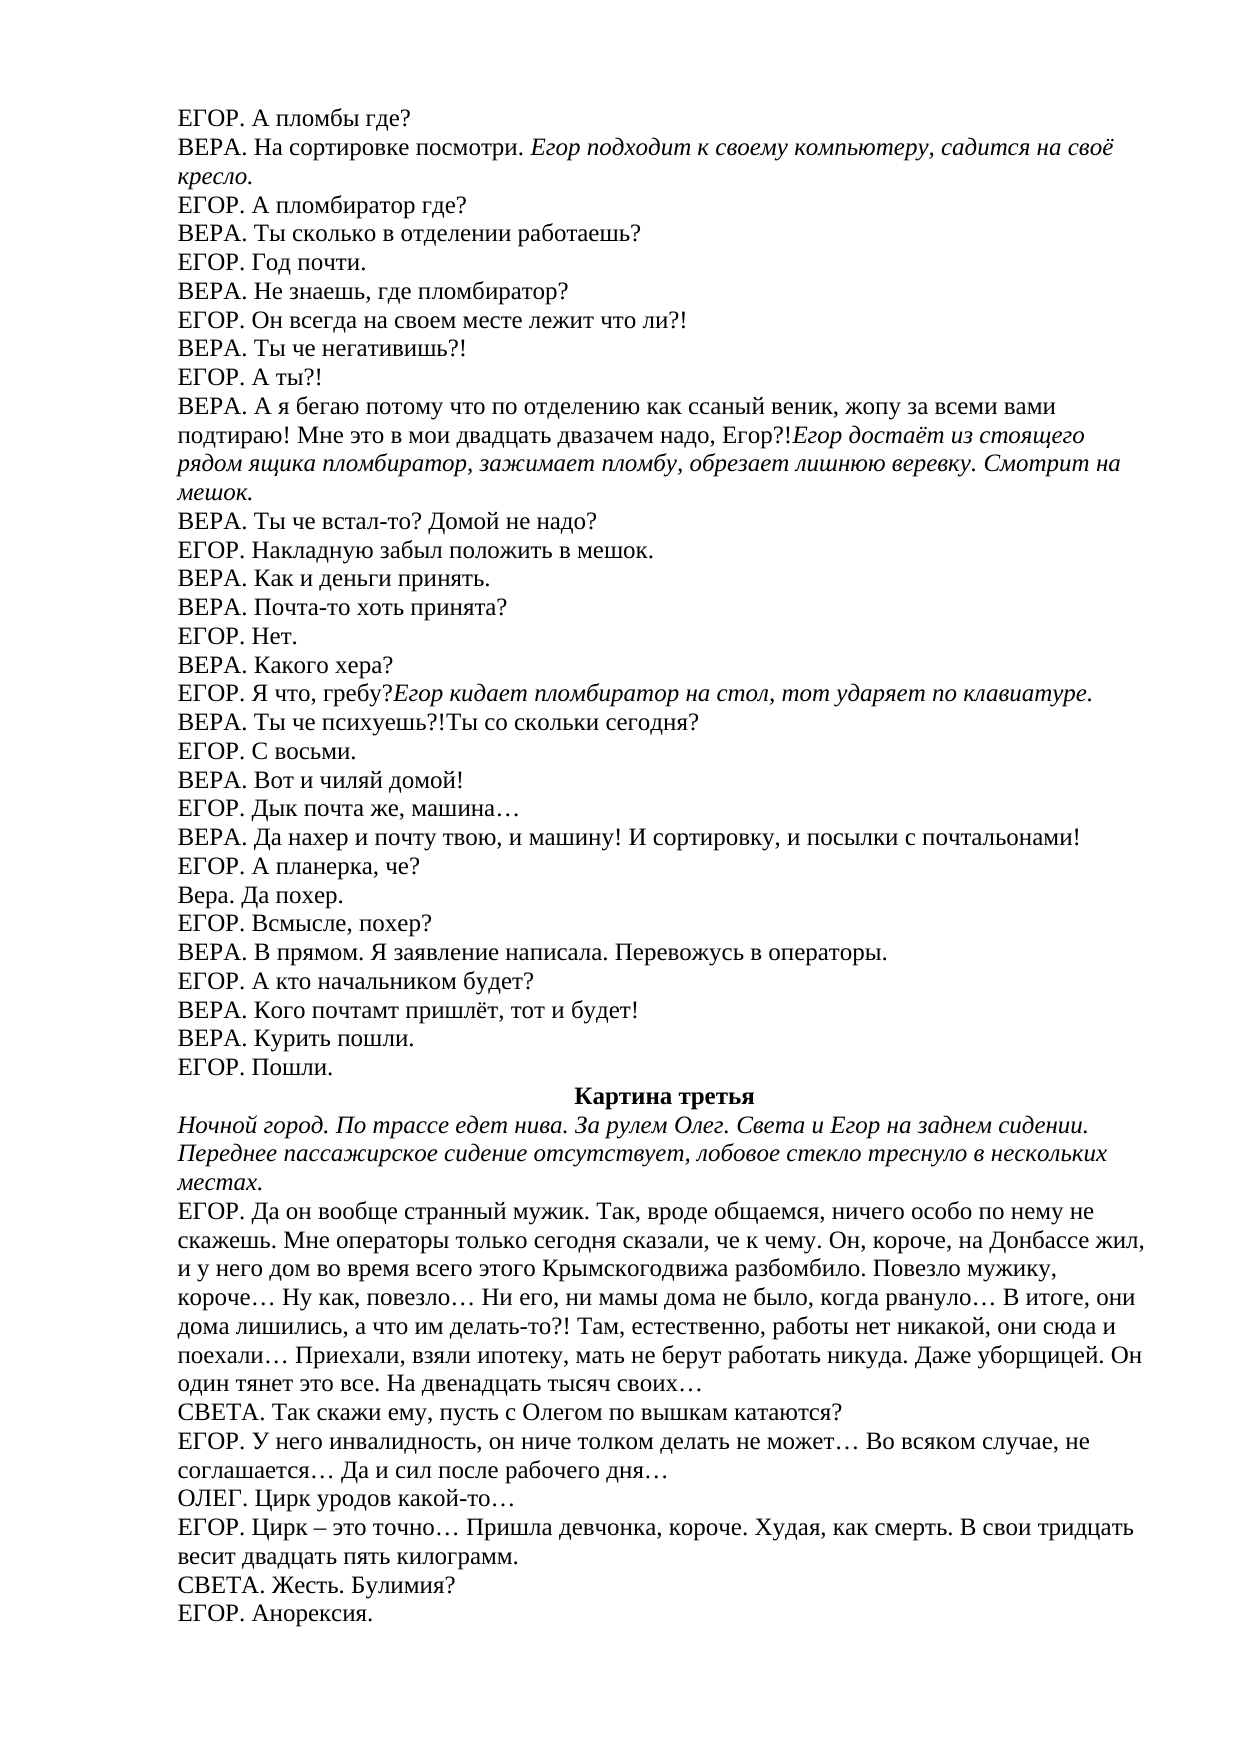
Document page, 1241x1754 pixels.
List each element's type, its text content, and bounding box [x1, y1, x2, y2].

text ЕГОР. А пломбы где? [177, 103, 1152, 132]
text ВЕРА. Да нахер и почту твою, и машину! И сортировку, и посылки с почтальонами! [177, 822, 1152, 851]
text ВЕРА. Какого хера? [177, 650, 1152, 678]
text ВЕРА. Курить пошли. [177, 1023, 1152, 1052]
text СВЕТА. Так скажи ему, пусть с Олегом по вышкам катаются? [177, 1397, 1152, 1426]
text ВЕРА. Ты че психуешь?!Ты со скольки сегодня? [177, 707, 1152, 736]
text ЕГОР. Анорексия. [177, 1598, 1152, 1627]
text ВЕРА. На сортировке посмотри. Егор подходит к своему компьютеру, садится на своё кресло. [177, 132, 1152, 190]
text ЕГОР. Накладную забыл положить в мешок. [177, 535, 1152, 563]
text ЕГОР. С восьми. [177, 736, 1152, 765]
text ВЕРА. Не знаешь, где пломбиратор? [177, 276, 1152, 305]
text Вера. Да похер. [177, 880, 1152, 908]
text ЕГОР. Нет. [177, 621, 1152, 650]
text ВЕРА. Почта-то хоть принята? [177, 592, 1152, 621]
text ЕГОР. Пошли. [177, 1052, 1152, 1081]
text ЕГОР. А ты?! [177, 362, 1152, 391]
text ВЕРА. Вот и чиляй домой! [177, 765, 1152, 793]
text ЕГОР. Он всегда на своем месте лежит что ли?! [177, 305, 1152, 333]
text ОЛЕГ. Цирк уродов какой-то… [177, 1483, 1152, 1512]
text ЕГОР. У него инвалидность, он ниче толком делать не может… Во всяком случае, не соглашается… Да и сил после рабочего дня… [177, 1426, 1152, 1483]
text ЕГОР. Цирк – это точно… Пришла девчонка, короче. Худая, как смерть. В свои тридцать весит двадцать пять килограмм. [177, 1512, 1152, 1570]
text ЕГОР. Год почти. [177, 247, 1152, 276]
text ВЕРА. Как и деньги принять. [177, 563, 1152, 592]
text Картина третья [177, 1081, 1152, 1110]
text ЕГОР. Всмысле, похер? [177, 908, 1152, 937]
text ВЕРА. Ты че встал-то? Домой не надо? [177, 506, 1152, 535]
text ВЕРА. В прямом. Я заявление написала. Перевожусь в операторы. [177, 937, 1152, 966]
text ЕГОР. Дык почта же, машина… [177, 793, 1152, 822]
text ЕГОР. Я что, гребу?Егор кидает пломбиратор на стол, тот ударяет по клавиатуре. [177, 678, 1152, 707]
text ВЕРА. А я бегаю потому что по отделению как ссаный веник, жопу за всеми вами подтираю! Мне это в мои двадцать двазачем надо, Егор?!Егор достаёт из стоящего рядом ящика пломбиратор, зажимает пломбу, обрезает лишнюю веревку. Смотрит на мешок. [177, 391, 1152, 506]
text ЕГОР. А кто начальником будет? [177, 966, 1152, 995]
text ЕГОР. А планерка, че? [177, 851, 1152, 880]
text ВЕРА. Кого почтамт пришлёт, тот и будет! [177, 995, 1152, 1023]
text ВЕРА. Ты сколько в отделении работаешь? [177, 218, 1152, 247]
text ЕГОР. Да он вообще странный мужик. Так, вроде общаемся, ничего особо по нему не скажешь. Мне операторы только сегодня сказали, че к чему. Он, короче, на Донбассе жил, и у него дом во время всего этого Крымскогодвижа разбомбило. Повезло мужику, короче… Ну как, повезло… Ни его, ни мамы дома не было, когда рвануло… В итоге, они дома лишились, а что им делать-то?! Там, естественно, работы нет никакой, они сюда и поехали… Приехали, взяли ипотеку, мать не берут работать никуда. Даже уборщицей. Он один тянет это все. На двенадцать тысяч своих… [177, 1196, 1152, 1397]
text ЕГОР. А пломбиратор где? [177, 190, 1152, 218]
text ВЕРА. Ты че негативишь?! [177, 333, 1152, 362]
text СВЕТА. Жесть. Булимия? [177, 1570, 1152, 1598]
text Ночной город. По трассе едет нива. За рулем Олег. Света и Егор на заднем сидении. Переднее пассажирское сидение отсутствует, лобовое стекло треснуло в нескольких местах. [177, 1110, 1152, 1196]
